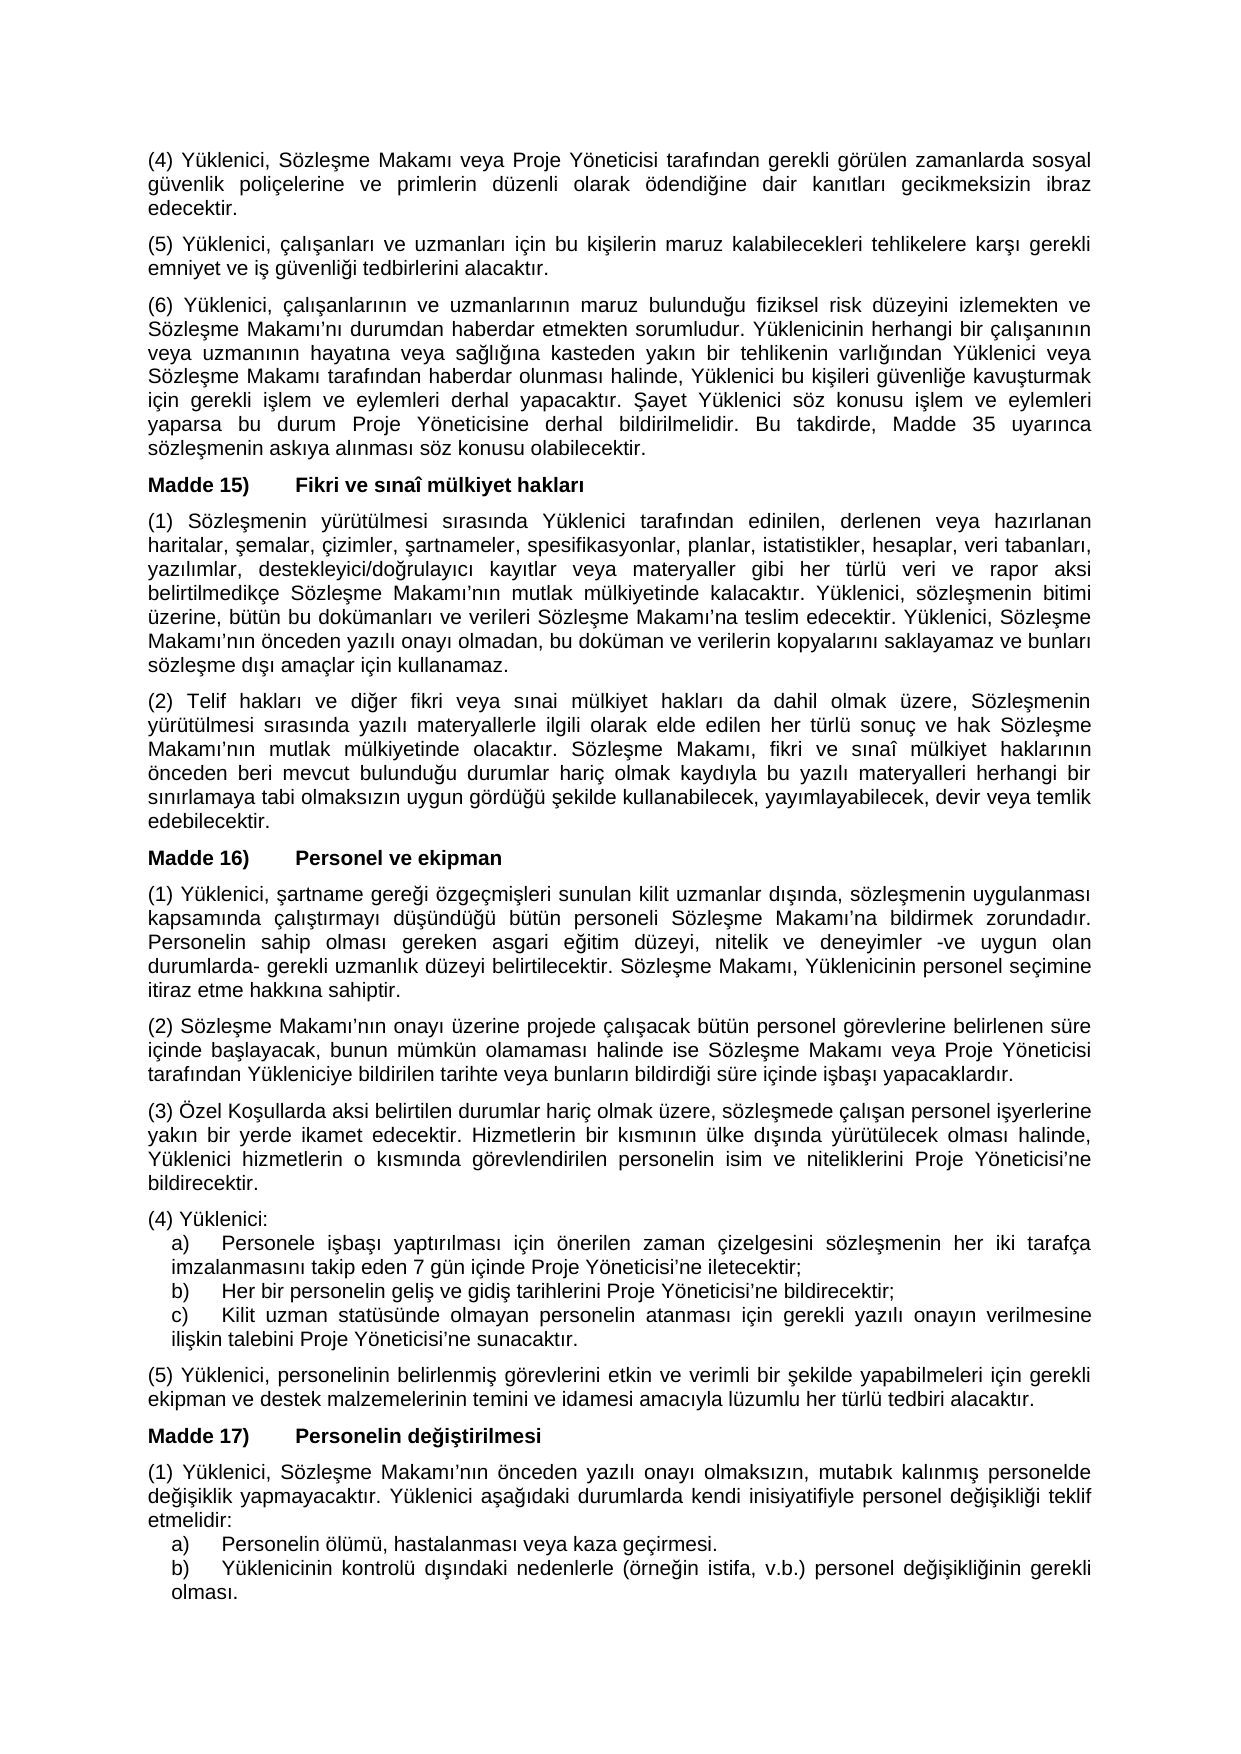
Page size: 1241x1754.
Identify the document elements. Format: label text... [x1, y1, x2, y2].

text c) Kilit uzman statüsünde olmayan personelin atanması için gerekli yazılı onayın verilmesine ilişkin talebini Proje Yöneticisi’ne sunacaktır. [171, 1303, 1093, 1351]
list Personelin değiştirilmesi [148, 1424, 1093, 1448]
text (2) Telif hakları ve diğer fikri veya sınai mülkiyet hakları da dahil olmak üzere, Sözleşmenin yürütülmesi sırasında yazılı materyallerle ilgili olarak elde edilen her türlü sonuç ve hak Sözleşme Makamı’nın mutlak mülkiyetinde olacaktır. Sözleşme Makamı, fikri ve sınaî mülkiyet haklarının önceden beri mevcut bulunduğu durumlar hariç olmak kaydıyla bu yazılı materyalleri herhangi bir sınırlamaya tabi olmaksızın uygun gördüğü şekilde kullanabilecek, yayımlayabilecek, devir veya temlik edebilecektir. [148, 689, 1093, 833]
text b) Yüklenicinin kontrolü dışındaki nedenlerle (örneğin istifa, v.b.) personel değişikliğinin gerekli olması. [171, 1556, 1093, 1604]
text a) Personelin ölümü, hastalanması veya kaza geçirmesi. [148, 1532, 1093, 1556]
text (4) Yüklenici, Sözleşme Makamı veya Proje Yöneticisi tarafından gerekli görülen zamanlarda sosyal güvenlik poliçelerine ve primlerin düzenli olarak ödendiğine dair kanıtları gecikmeksizin ibraz edecektir. [148, 148, 1093, 219]
text (5) Yüklenici, personelinin belirlenmiş görevlerini etkin ve verimli bir şekilde yapabilmeleri için gerekli ekipman ve destek malzemelerinin temini ve idamesi amacıyla lüzumlu her türlü tedbiri alacaktır. [148, 1363, 1093, 1411]
list Personel ve ekipman [148, 846, 1093, 869]
text (1) Yüklenici, şartname gereği özgeçmişleri sunulan kilit uzmanlar dışında, sözleşmenin uygulanması kapsamında çalıştırmayı düşündüğü bütün personeli Sözleşme Makamı’na bildirmek zorundadır. Personelin sahip olması gereken asgari eğitim düzeyi, nitelik ve deneyimler -ve uygun olan durumlarda- gerekli uzmanlık düzeyi belirtilecektir. Sözleşme Makamı, Yüklenicinin personel seçimine itiraz etme hakkına sahiptir. [148, 882, 1093, 1002]
list Fikri ve sınaî mülkiyet hakları [148, 473, 1093, 497]
text (1) Sözleşmenin yürütülmesi sırasında Yüklenici tarafından edinilen, derlenen veya hazırlanan haritalar, şemalar, çizimler, şartnameler, spesifikasyonlar, planlar, istatistikler, hesaplar, veri tabanları, yazılımlar, destekleyici/doğrulayıcı kayıtlar veya materyaller gibi her türlü veri ve rapor aksi belirtilmedikçe Sözleşme Makamı’nın mutlak mülkiyetinde kalacaktır. Yüklenici, sözleşmenin bitimi üzerine, bütün bu dokümanları ve verileri Sözleşme Makamı’na teslim edecektir. Yüklenici, Sözleşme Makamı’nın önceden yazılı onayı olmadan, bu doküman ve verilerin kopyalarını saklayamaz ve bunları sözleşme dışı amaçlar için kullanamaz. [148, 509, 1093, 677]
text (6) Yüklenici, çalışanlarının ve uzmanlarının maruz bulunduğu fiziksel risk düzeyini izlemekten ve Sözleşme Makamı’nı durumdan haberdar etmekten sorumludur. Yüklenicinin herhangi bir çalışanının veya uzmanının hayatına veya sağlığına kasteden yakın bir tehlikenin varlığından Yüklenici veya Sözleşme Makamı tarafından haberdar olunması halinde, Yüklenici bu kişileri güvenliğe kavuşturmak için gerekli işlem ve eylemleri derhal yapacaktır. Şayet Yüklenici söz konusu işlem ve eylemleri yaparsa bu durum Proje Yöneticisine derhal bildirilmelidir. Bu takdirde, Madde 35 uyarınca sözleşmenin askıya alınması söz konusu olabilecektir. [148, 292, 1093, 460]
text (2) Sözleşme Makamı’nın onayı üzerine projede çalışacak bütün personel görevlerine belirlenen süre içinde başlayacak, bunun mümkün olamaması halinde ise Sözleşme Makamı veya Proje Yöneticisi tarafından Yükleniciye bildirilen tarihte veya bunların bildirdiği süre içinde işbaşı yapacaklardır. [148, 1014, 1093, 1086]
text (1) Yüklenici, Sözleşme Makamı’nın önceden yazılı onayı olmaksızın, mutabık kalınmış personelde değişiklik yapmayacaktır. Yüklenici aşağıdaki durumlarda kendi inisiyatifiyle personel değişikliği teklif etmelidir: [148, 1460, 1093, 1532]
text a) Personele işbaşı yaptırılması için önerilen zaman çizelgesini sözleşmenin her iki tarafça imzalanmasını takip eden 7 gün içinde Proje Yöneticisi’ne iletecektir; [171, 1231, 1093, 1279]
text (4) Yüklenici: [148, 1207, 1093, 1231]
text (5) Yüklenici, çalışanları ve uzmanları için bu kişilerin maruz kalabilecekleri tehlikelere karşı gerekli emniyet ve iş güvenliği tedbirlerini alacaktır. [148, 232, 1093, 280]
text b) Her bir personelin geliş ve gidiş tarihlerini Proje Yöneticisi’ne bildirecektir; [148, 1279, 1093, 1303]
text (3) Özel Koşullarda aksi belirtilen durumlar hariç olmak üzere, sözleşmede çalışan personel işyerlerine yakın bir yerde ikamet edecektir. Hizmetlerin bir kısmının ülke dışında yürütülecek olması halinde, Yüklenici hizmetlerin o kısmında görevlendirilen personelin isim ve niteliklerini Proje Yöneticisi’ne bildirecektir. [148, 1099, 1093, 1194]
